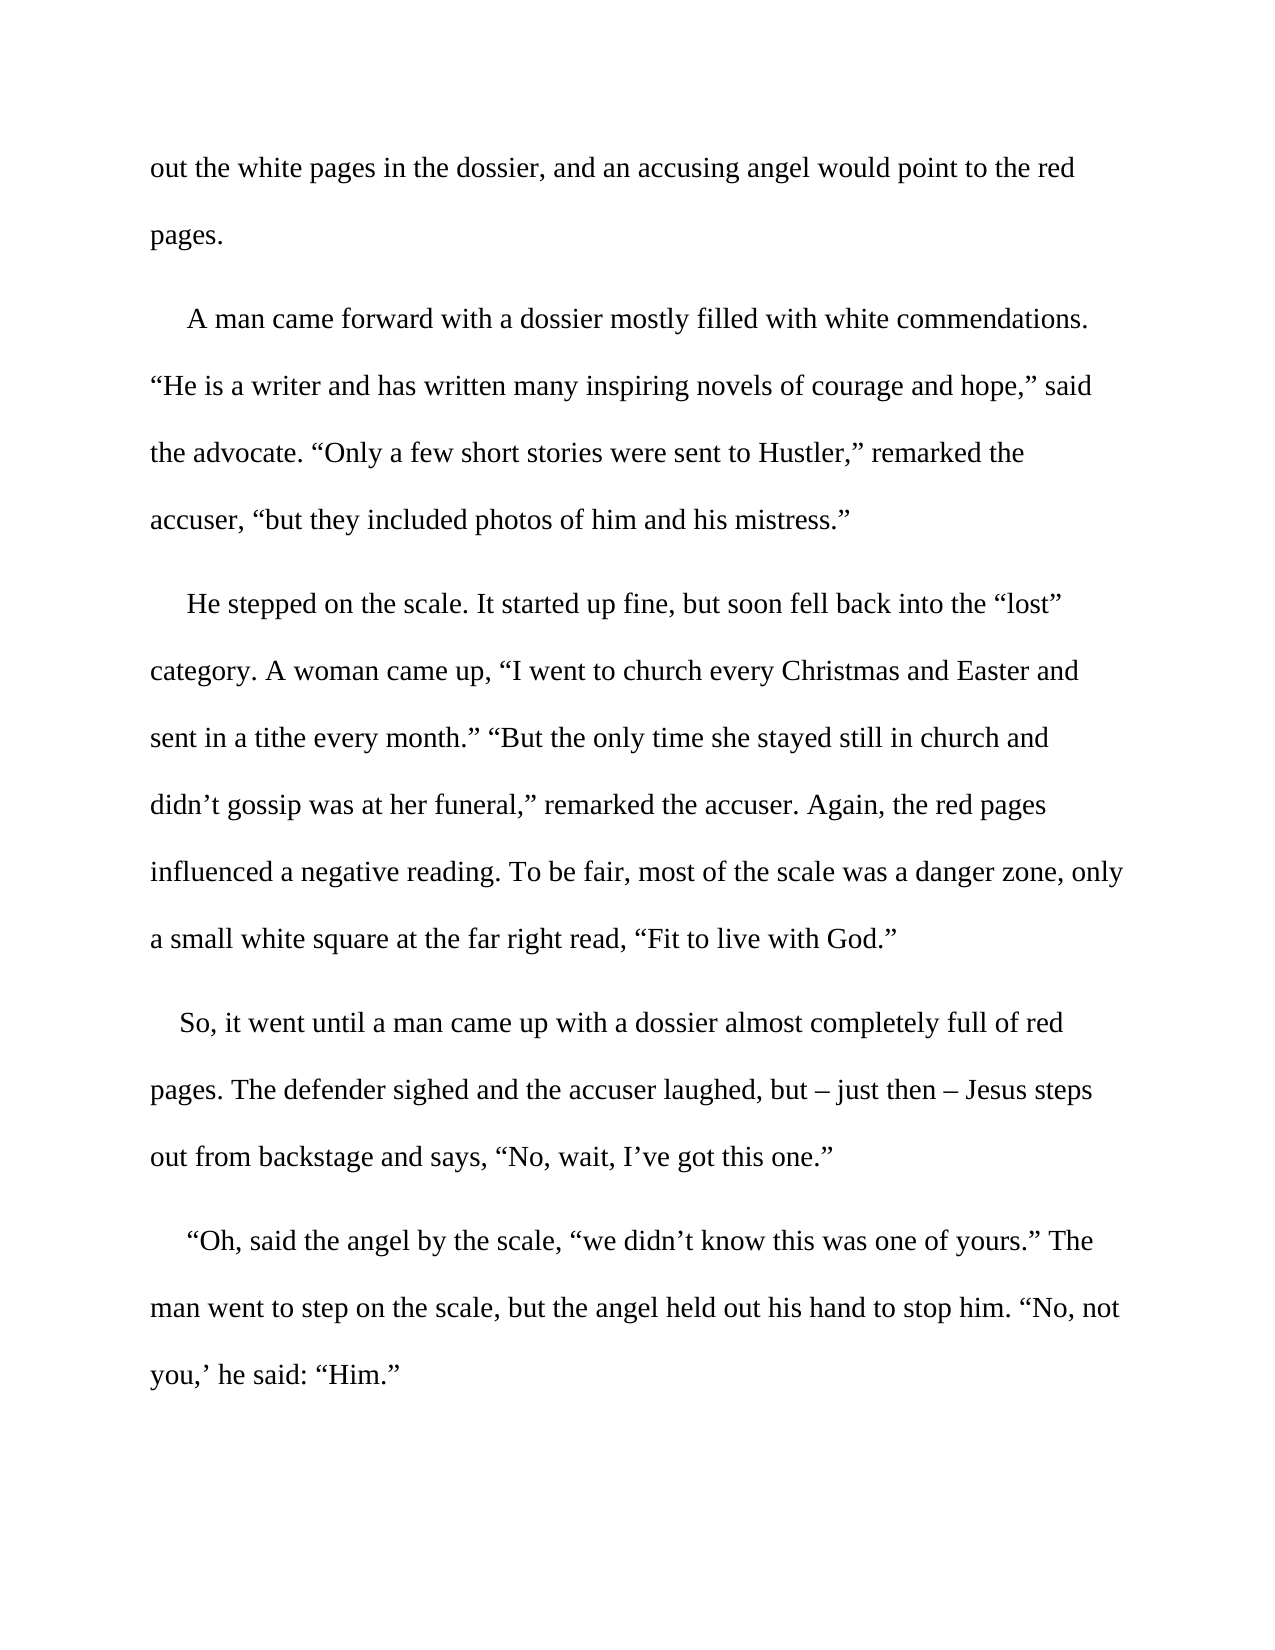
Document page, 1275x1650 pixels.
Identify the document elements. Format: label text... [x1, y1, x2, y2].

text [150, 150, 1125, 251]
text He stepped on the scale. It started up fine, but soon fell back into the “lost” category. A woman came up, “I went to church every Christmas and Easter and sent in a tithe every month.” “But the only time she stayed still in church and didn’t gossip was at her funeral,” remarked the accuser. Again, the red pages influenced a negative reading. To be fair, most of the scale was a danger zone, only a small white square at the far right read, “Fit to live with God.” [150, 586, 1125, 955]
text So, it went until a man came up with a dossier almost completely full of red pages. The defender sighed and the accuser laughed, but – just then – Jesus steps out from backstage and says, “No, wait, I’ve got this one.” [150, 1005, 1125, 1173]
text “Oh, said the angel by the scale, “we didn’t know this was one of yours.” The man went to step on the scale, but the angel held out his hand to stop him. “No, not you,’ he said: “Him.” [150, 1223, 1125, 1391]
text A man came forward with a dossier mostly filled with white commendations. “He is a writer and has written many inspiring novels of courage and hope,” said the advocate. “Only a few short stories were sent to Hustler,” remarked the accuser, “but they included photos of him and his mistress.” [150, 301, 1125, 536]
